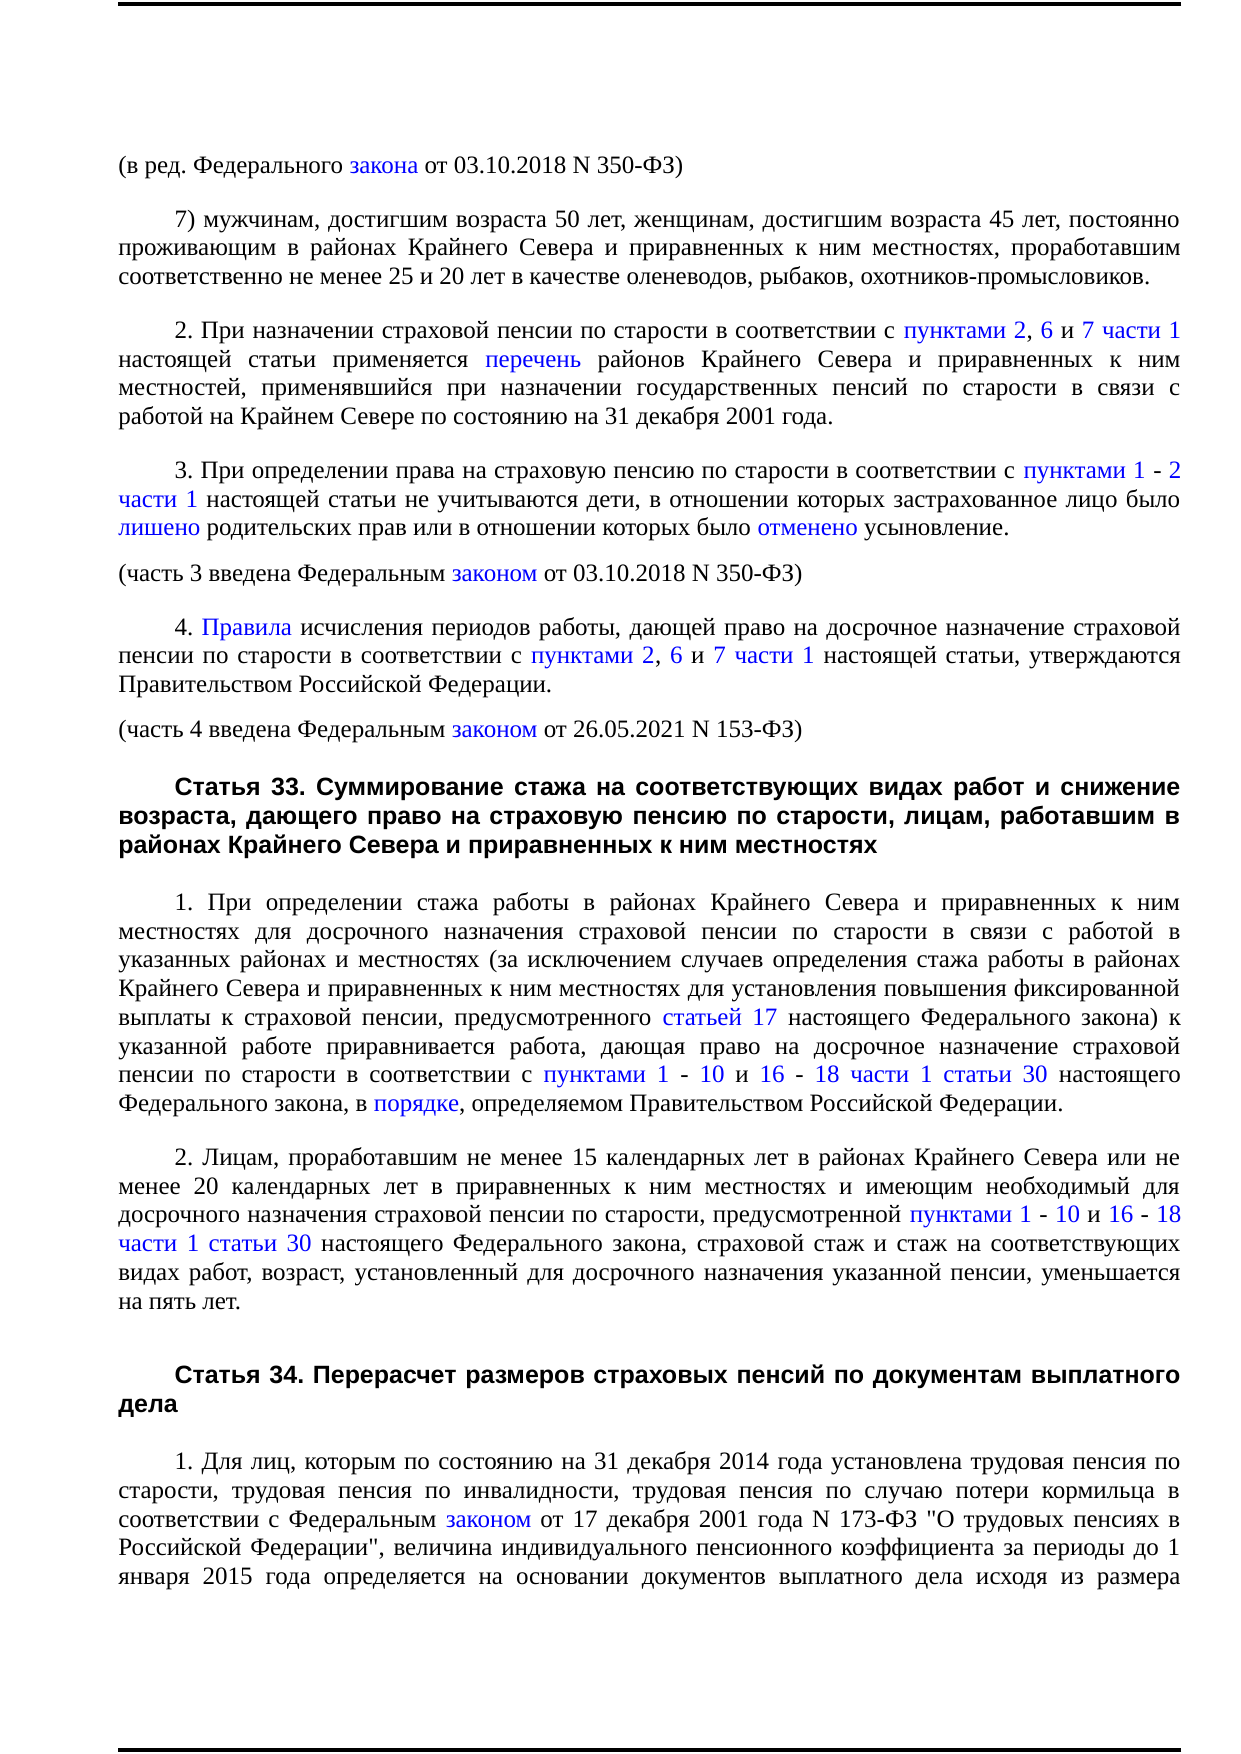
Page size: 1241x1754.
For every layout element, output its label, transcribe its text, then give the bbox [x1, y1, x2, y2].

text 2. Лицам, проработавшим не менее 15 календарных лет в районах Крайнего Севера или не менее 20 календарных лет в приравненных к ним местностях и имеющим необходимый для досрочного назначения страховой пенсии по старости, предусмотренной пунктами 1 - 10 и 16 - 18 части 1 статьи 30 настоящего Федерального закона, страховой стаж и стаж на соответствующих видах работ, возраст, установленный для досрочного назначения указанной пенсии, уменьшается на пять лет. [118, 1142, 1181, 1314]
text 2. При назначении страховой пенсии по старости в соответствии с пунктами 2, 6 и 7 части 1 настоящей статьи применяется перечень районов Крайнего Севера и приравненных к ним местностей, применявшийся при назначении государственных пенсий по старости в связи с работой на Крайнем Севере по состоянию на 31 декабря 2001 года. [118, 315, 1181, 430]
text 4. Правила исчисления периодов работы, дающей право на досрочное назначение страховой пенсии по старости в соответствии с пунктами 2, 6 и 7 части 1 настоящей статьи, утверждаются Правительством Российской Федерации. [118, 612, 1181, 698]
title Статья 33. Суммирование стажа на соответствующих видах работ и снижение возраста, дающего право на страховую пенсию по старости, лицам, работавшим в районах Крайнего Севера и приравненных к ним местностях [118, 772, 1181, 858]
text 7) мужчинам, достигшим возраста 50 лет, женщинам, достигшим возраста 45 лет, постоянно проживающим в районах Крайнего Севера и приравненных к ним местностях, проработавшим соответственно не менее 25 и 20 лет в качестве оленеводов, рыбаков, охотников-промысловиков. [118, 204, 1181, 290]
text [118, 1446, 1181, 1590]
text 3. При определении права на страховую пенсию по старости в соответствии с пунктами 1 - 2 части 1 настоящей статьи не учитываются дети, в отношении которых застрахованное лицо было лишено родительских прав или в отношении которых было отменено усыновление. [118, 455, 1181, 541]
text (часть 4 введена Федеральным законом от 26.05.2021 N 153-ФЗ) [118, 714, 1181, 743]
text (в ред. Федерального закона от 03.10.2018 N 350-ФЗ) [118, 150, 1181, 179]
text (часть 3 введена Федеральным законом от 03.10.2018 N 350-ФЗ) [118, 558, 1181, 587]
text 1. При определении стажа работы в районах Крайнего Севера и приравненных к ним местностях для досрочного назначения страховой пенсии по старости в связи с работой в указанных районах и местностях (за исключением случаев определения стажа работы в районах Крайнего Севера и приравненных к ним местностях для установления повышения фиксированной выплаты к страховой пенсии, предусмотренного статьей 17 настоящего Федерального закона) к указанной работе приравнивается работа, дающая право на досрочное назначение страховой пенсии по старости в соответствии с пунктами 1 - 10 и 16 - 18 части 1 статьи 30 настоящего Федерального закона, в порядке, определяемом Правительством Российской Федерации. [118, 887, 1181, 1117]
title Статья 34. Перерасчет размеров страховых пенсий по документам выплатного дела [118, 1360, 1181, 1417]
